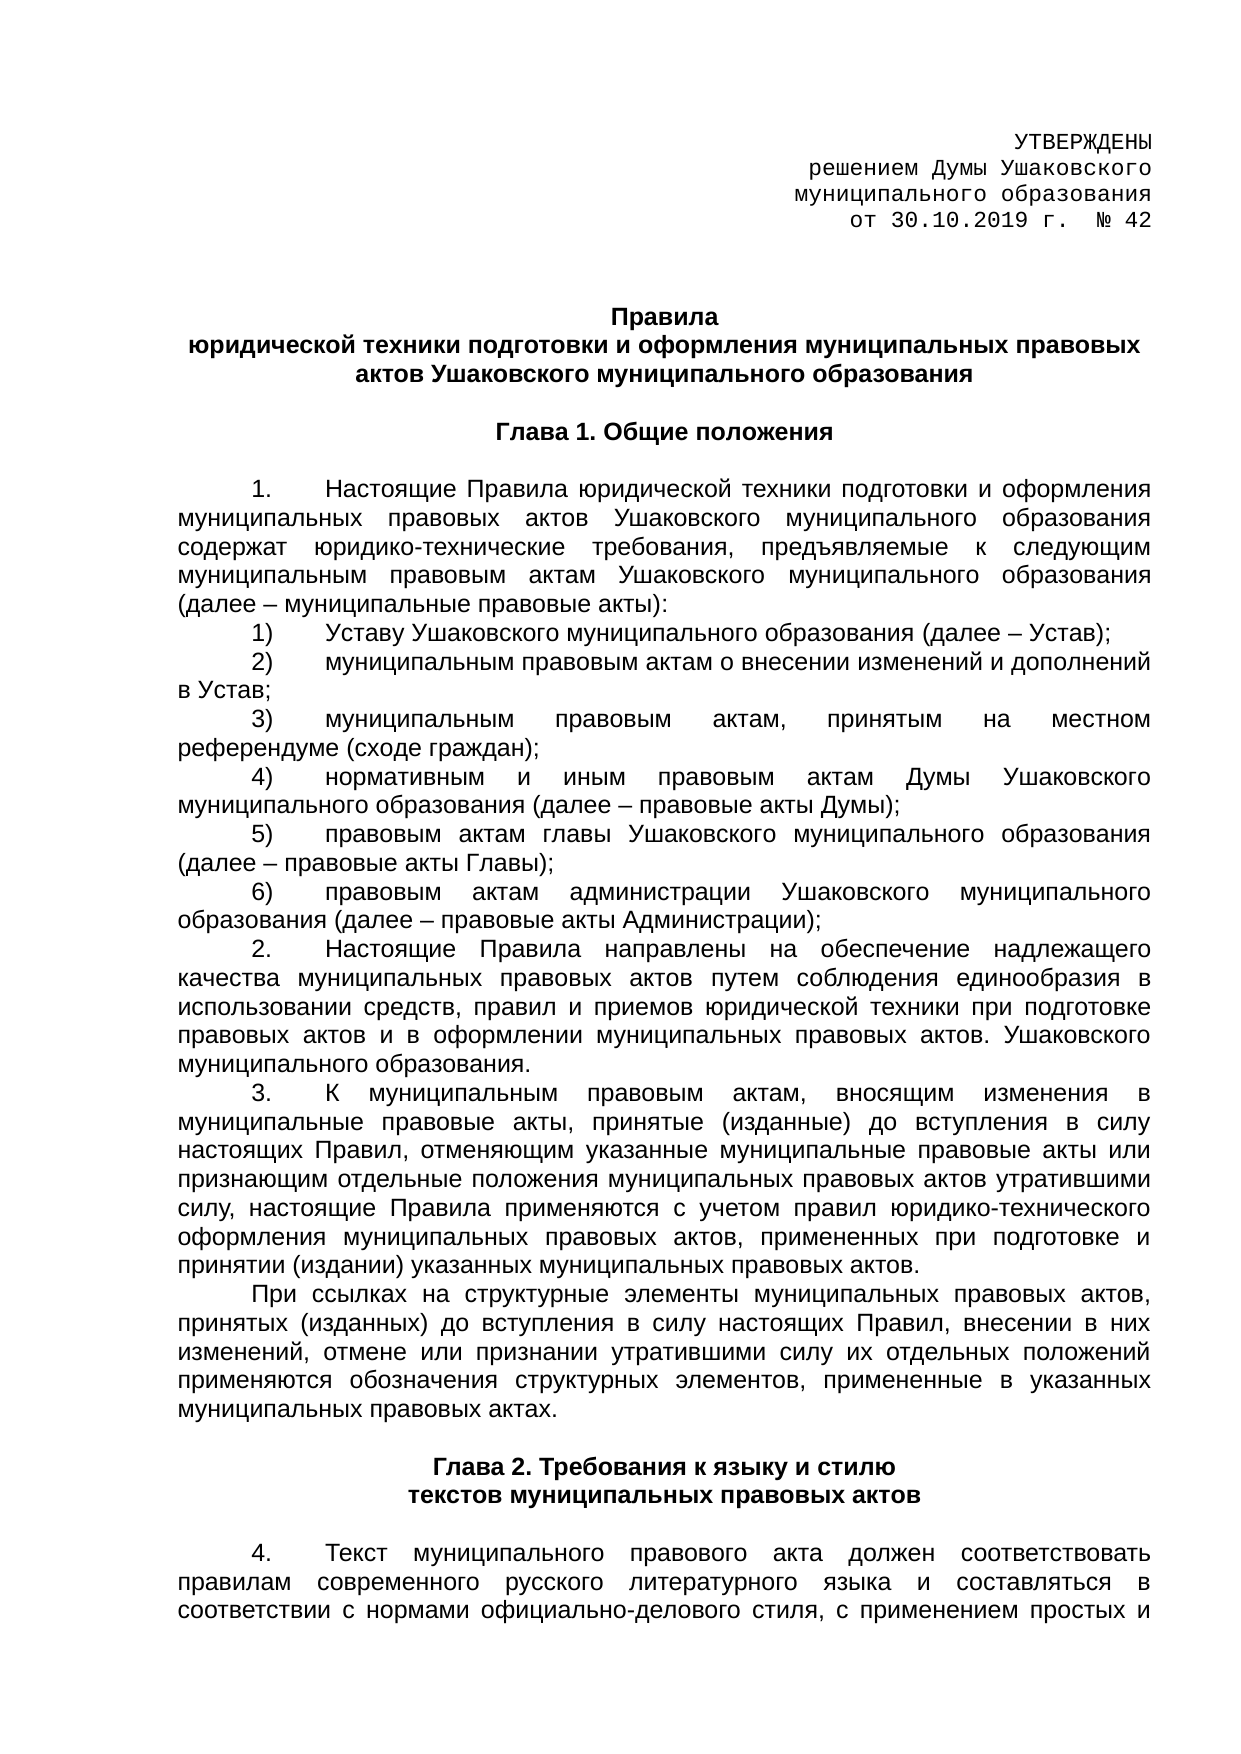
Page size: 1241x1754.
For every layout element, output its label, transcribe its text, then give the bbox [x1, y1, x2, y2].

text решением Думы Ушаковского муниципального образования [738, 157, 1152, 208]
text 2. Настоящие Правила направлены на обеспечение надлежащего качества муниципальных правовых актов путем соблюдения единообразия в использовании средств, правил и приемов юридической техники при подготовке правовых актов и в оформлении муниципальных правовых актов. Ушаковского муниципального образования. [177, 934, 1152, 1078]
text Глава 2. Требования к языку и стилю текстов муниципальных правовых актов [177, 1451, 1152, 1509]
text 2) муниципальным правовым актам о внесении изменений и дополнений в Устав; [177, 646, 1152, 704]
text юридической техники подготовки и оформления муниципальных правовых актов Ушаковского муниципального образования [177, 330, 1152, 388]
text 6) правовым актам администрации Ушаковского муниципального образования (далее – правовые акты Администрации); [177, 876, 1152, 934]
text Правила [177, 301, 1152, 330]
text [177, 1538, 1152, 1624]
text Глава 1. Общие положения [177, 416, 1152, 445]
text 1) Уставу Ушаковского муниципального образования (далее – Устав); [177, 618, 1152, 646]
text 4) нормативным и иным правовым актам Думы Ушаковского муниципального образования (далее – правовые акты Думы); [177, 761, 1152, 819]
text 3) муниципальным правовым актам, принятым на местном референдуме (сходе граждан); [177, 704, 1152, 761]
text 3. К муниципальным правовым актам, вносящим изменения в муниципальные правовые акты, принятые (изданные) до вступления в силу настоящих Правил, отменяющим указанные муниципальные правовые акты или признающим отдельные положения муниципальных правовых актов утратившими силу, настоящие Правила применяются с учетом правил юридико-технического оформления муниципальных правовых актов, примененных при подготовке и принятии (издании) указанных муниципальных правовых актов. [177, 1078, 1152, 1279]
text УТВЕРЖДЕНЫ [738, 131, 1152, 157]
text При ссылках на структурные элементы муниципальных правовых актов, принятых (изданных) до вступления в силу настоящих Правил, внесении в них изменений, отмене или признании утратившими силу их отдельных положений применяются обозначения структурных элементов, примененные в указанных муниципальных правовых актах. [177, 1279, 1152, 1423]
text 1. Настоящие Правила юридической техники подготовки и оформления муниципальных правовых актов Ушаковского муниципального образования содержат юридико-технические требования, предъявляемые к следующим муниципальным правовым актам Ушаковского муниципального образования (далее – муниципальные правовые акты): [177, 474, 1152, 618]
text 5) правовым актам главы Ушаковского муниципального образования (далее – правовые акты Главы); [177, 819, 1152, 876]
text от 30.10.2019 г. № 42 [738, 208, 1152, 234]
